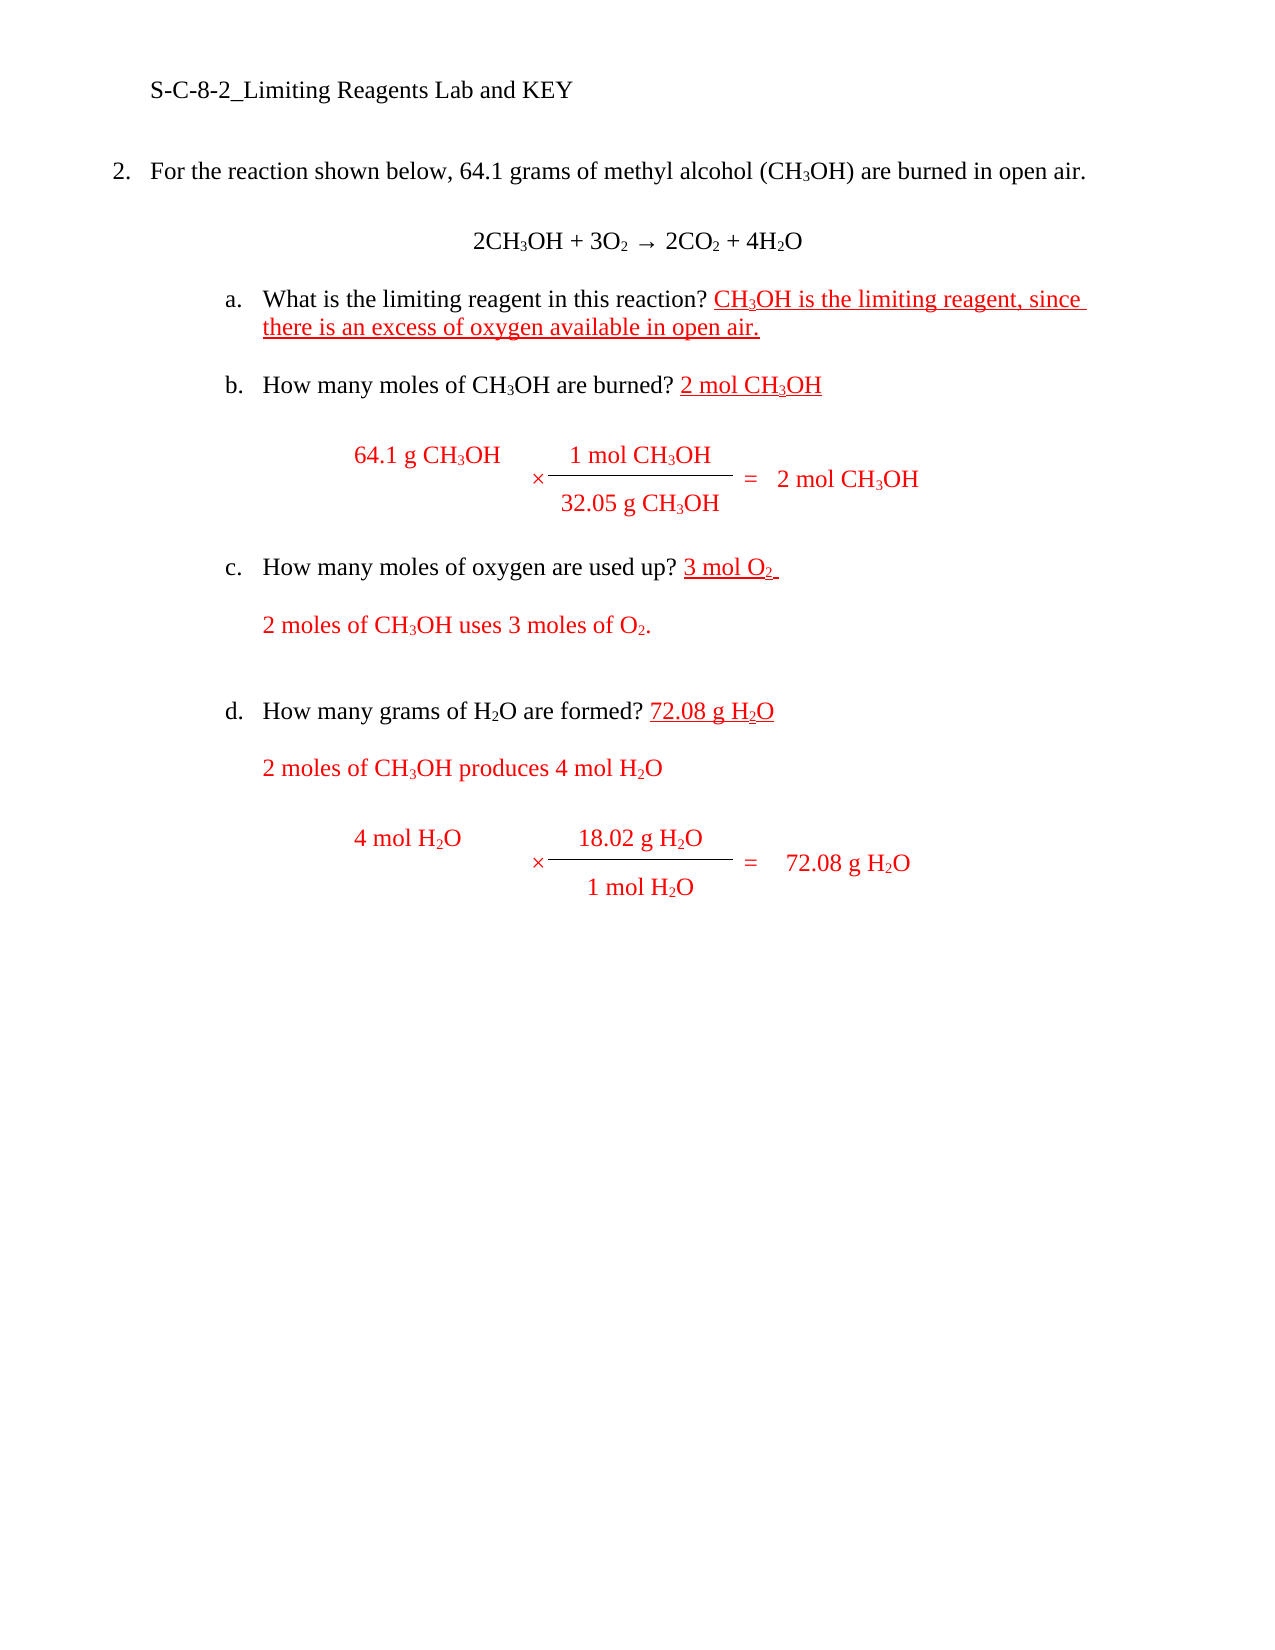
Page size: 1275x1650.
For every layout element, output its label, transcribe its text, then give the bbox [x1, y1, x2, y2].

table_header 64.1 g CH3OH [343, 428, 520, 523]
list How many moles of CH3OH are burned? 2 mol CH3OH [225, 370, 1125, 399]
table_header 4 mol H2O [343, 811, 520, 907]
text 2 moles of CH3OH produces 4 mol H2O [187, 753, 1125, 782]
table_header = [733, 428, 763, 523]
text 2CH3OH + 3O2 → 2CO2 + 4H2O [150, 226, 1125, 255]
table_header × [520, 428, 548, 523]
list What is the limiting reagent in this reaction? CH3OH is the limiting reagent, since there is an excess of oxygen available in open air. [225, 284, 1125, 341]
table_header 2 mol CH3OH [764, 428, 932, 523]
table_header 1 mol CH3OH [548, 428, 732, 475]
table_header × [520, 811, 548, 907]
list For the reaction shown below, 64.1 grams of methyl alcohol (CH3OH) are burned in open air. [112, 156, 1125, 185]
text 2 moles of CH3OH uses 3 moles of O2. [187, 610, 1125, 638]
list How many moles of oxygen are used up? 3 mol O2 [225, 552, 1125, 581]
table_header 72.08 g H2O [764, 811, 932, 907]
table_header 18.02 g H2O [548, 811, 732, 858]
table_cell 1 mol H2O [548, 860, 732, 907]
list How many grams of H2O are formed? 72.08 g H2O [225, 696, 1125, 725]
table_header = [733, 811, 763, 907]
table_cell 32.05 g CH3OH [548, 476, 732, 523]
